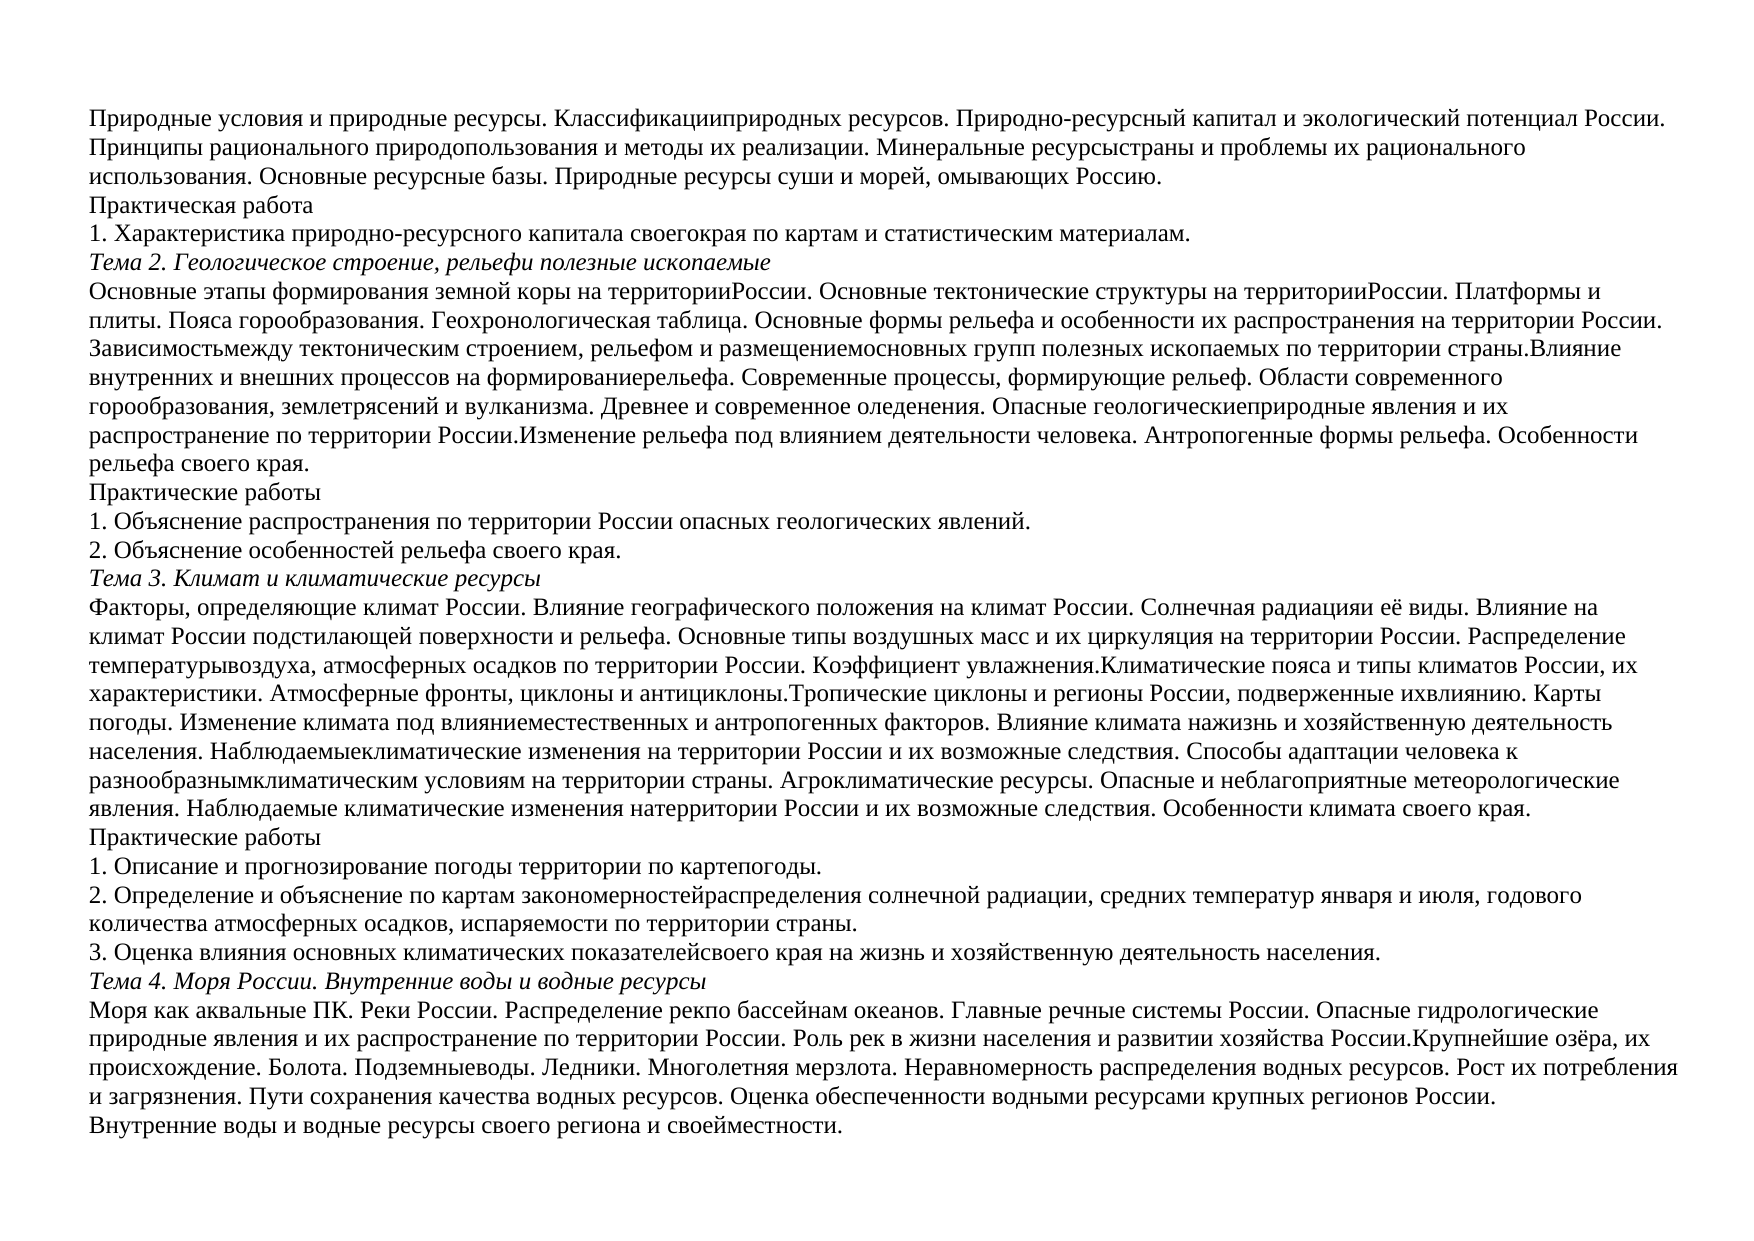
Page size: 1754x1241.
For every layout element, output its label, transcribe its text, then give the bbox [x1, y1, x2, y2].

text 2. Объяснение особенностей рельефа своего края. [89, 535, 1680, 563]
text Тема 3. Климат и климатические ресурсы [89, 563, 1680, 592]
text 1. Описание и прогнозирование погоды территории по картепогоды. [89, 851, 1680, 880]
text 3. Оценка влияния основных климатических показателейсвоего края на жизнь и хозяйственную деятельность населения. [89, 937, 1680, 966]
text Основные этапы формирования земной коры на территорииРоссии. Основные тектонические структуры на территорииРоссии. Платформы и плиты. Пояса горообразования. Геохронологическая таблица. Основные формы рельефа и особенности их распространения на территории России. Зависимостьмежду тектоническим строением, рельефом и размещениемосновных групп полезных ископаемых по территории страны.Влияние внутренних и внешних процессов на формированиерельефа. Современные процессы, формирующие рельеф. Области современного горообразования, землетрясений и вулканизма. Древнее и современное оледенения. Опасные геологическиеприродные явления и их распространение по территории России.Изменение рельефа под влиянием деятельности человека. Антропогенные формы рельефа. Особенности рельефа своего края. [89, 276, 1680, 477]
text Тема 2. Геологическое строение, рельефи полезные ископаемые [89, 247, 1680, 276]
text 2. Определение и объяснение по картам закономерностейраспределения солнечной радиации, средних температур января и июля, годового количества атмосферных осадков, испаряемости по территории страны. [89, 880, 1680, 937]
text Моря как аквальные ПК. Реки России. Распределение рекпо бассейнам океанов. Главные речные системы России. Опасные гидрологические природные явления и их распространение по территории России. Роль рек в жизни населения и развитии хозяйства России.Крупнейшие озёра, их происхождение. Болота. Подземныеводы. Ледники. Многолетняя мерзлота. Неравномерность распределения водных ресурсов. Рост их потребления и загрязнения. Пути сохранения качества водных ресурсов. Оценка обеспеченности водными ресурсами крупных регионов России. [89, 995, 1680, 1110]
text Практические работы [89, 822, 1680, 851]
text Внутренние воды и водные ресурсы своего региона и своейместности. [89, 1110, 1680, 1138]
text Тема 4. Моря России. Внутренние воды и водные ресурсы [89, 966, 1680, 995]
text Факторы, определяющие климат России. Влияние географического положения на климат России. Солнечная радиацияи её виды. Влияние на климат России подстилающей поверхности и рельефа. Основные типы воздушных масс и их циркуляция на территории России. Распределение температурывоздуха, атмосферных осадков по территории России. Коэффициент увлажнения.Климатические пояса и типы климатов России, их характеристики. Атмосферные фронты, циклоны и антициклоны.Тропические циклоны и регионы России, подверженные ихвлиянию. Карты погоды. Изменение климата под влияниеместественных и антропогенных факторов. Влияние климата нажизнь и хозяйственную деятельность населения. Наблюдаемыеклиматические изменения на территории России и их возможные следствия. Способы адаптации человека к разнообразнымклиматическим условиям на территории страны. Агроклиматические ресурсы. Опасные и неблагоприятные метеорологические явления. Наблюдаемые климатические изменения натерритории России и их возможные следствия. Особенности климата своего края. [89, 592, 1680, 822]
text Природные условия и природные ресурсы. Классификацииприродных ресурсов. Природно-ресурсный капитал и экологический потенциал России. Принципы рационального природопользования и методы их реализации. Минеральные ресурсыстраны и проблемы их рационального использования. Основные ресурсные базы. Природные ресурсы суши и морей, омывающих Россию. [89, 103, 1680, 190]
text Практическая работа [89, 190, 1680, 218]
text 1. Объяснение распространения по территории России опасных геологических явлений. [89, 506, 1680, 535]
text 1. Характеристика природно-ресурсного капитала своегокрая по картам и статистическим материалам. [89, 218, 1680, 247]
text Практические работы [89, 477, 1680, 506]
